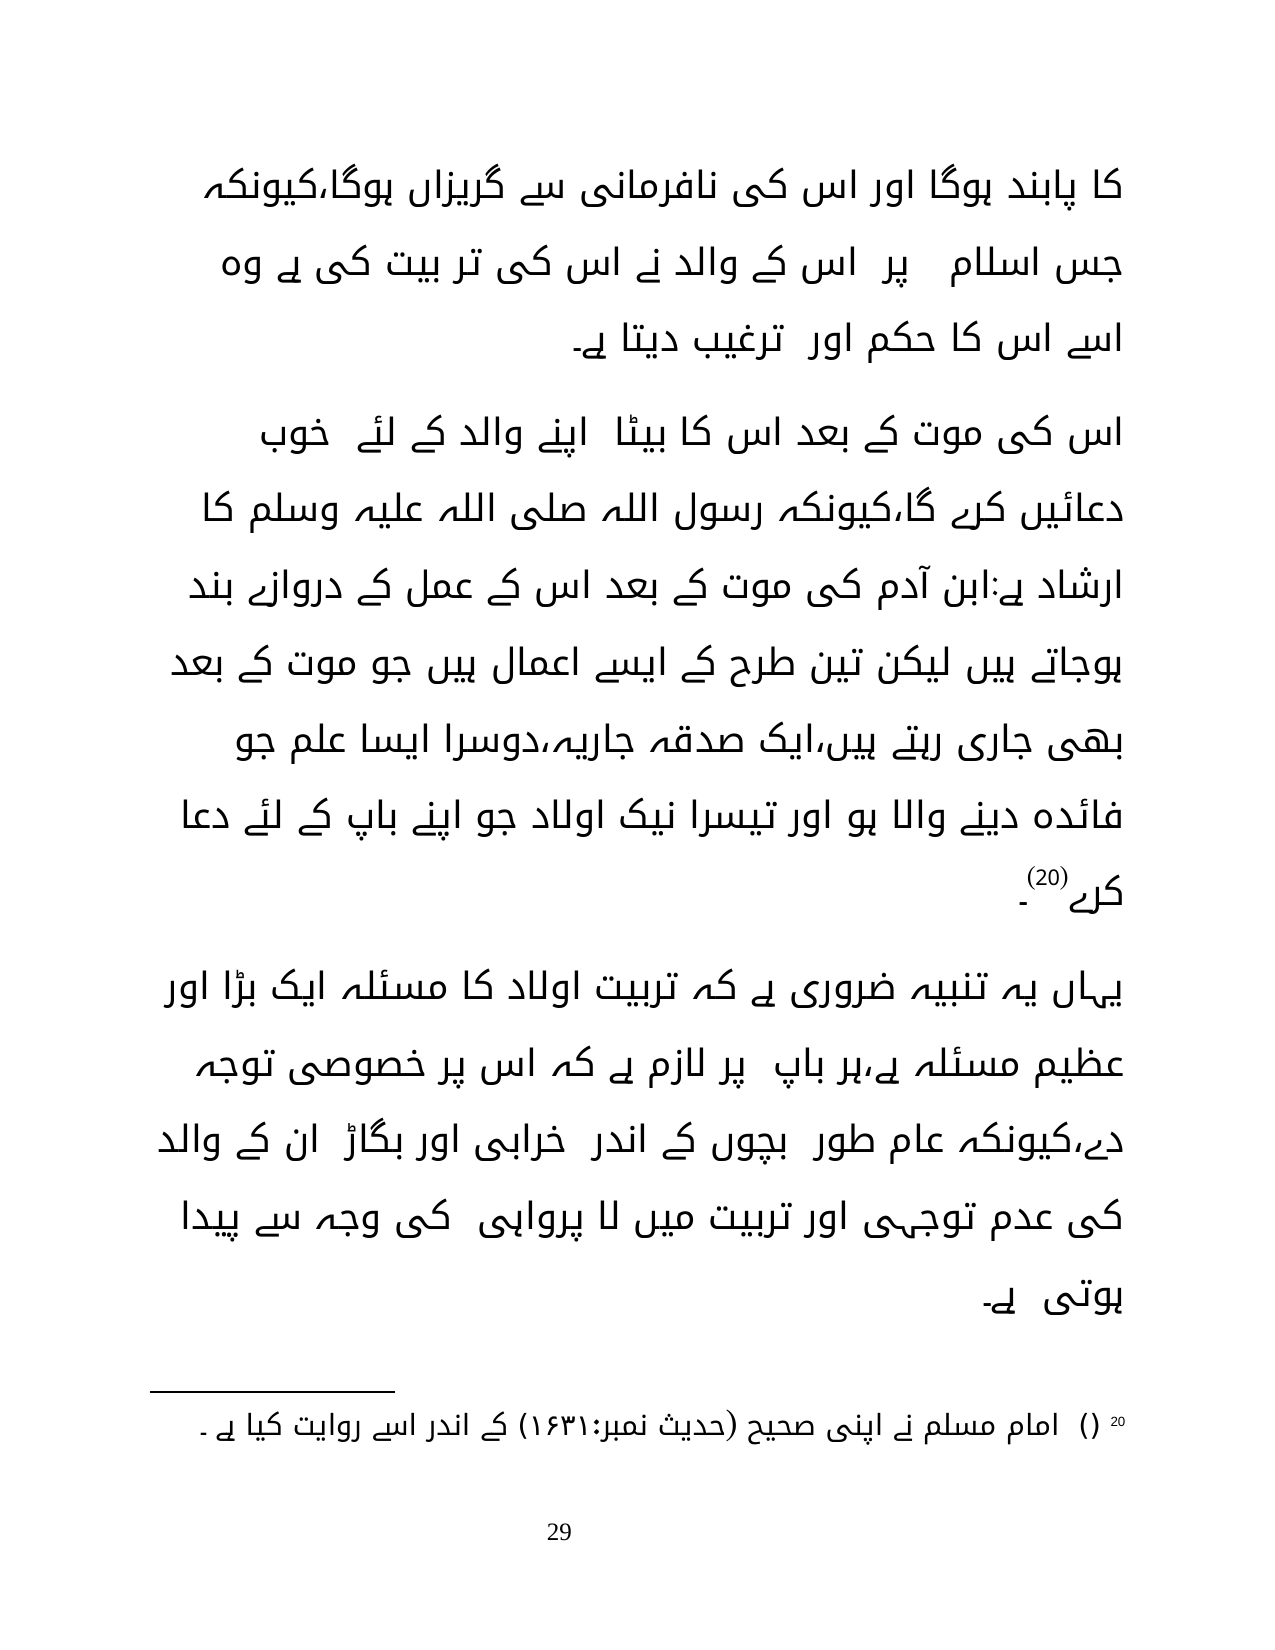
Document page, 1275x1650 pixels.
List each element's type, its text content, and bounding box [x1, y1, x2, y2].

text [150, 150, 1125, 375]
text یہاں یہ تنبیہ ضروری ہے کہ تربیت اولاد کا مسئلہ ایک بڑا اور عظیم مسئلہ ہے،ہر باپ پر لازم ہے کہ اس پر خصوصی توجہ دے،کیونکہ عام طور بچوں کے اندر خرابی اور بگاڑ ان کے والد کی عدم توجہی اور تربیت میں لا پرواہی کی وجہ سے پیدا ہوتی ہے۔ [150, 951, 1125, 1329]
text اس کی موت کے بعد اس کا بیٹا اپنے والد کے لئے خوب دعائیں کرے گا،کیونکہ رسول اللہ صلی اللہ علیہ وسلم کا ارشاد ہے:ابن آدم کی موت کے بعد اس کے عمل کے دروازے بند ہوجاتے ہیں لیکن تین طرح کے ایسے اعمال ہیں جو موت کے بعد بھی جاری رہتے ہیں،ایک صدقہ جاریہ،دوسرا ایسا علم جو فائدہ دینے والا ہو اور تیسرا نیک اولاد جو اپنے باپ کے لئے دعا کرے()۔ [150, 397, 1125, 929]
